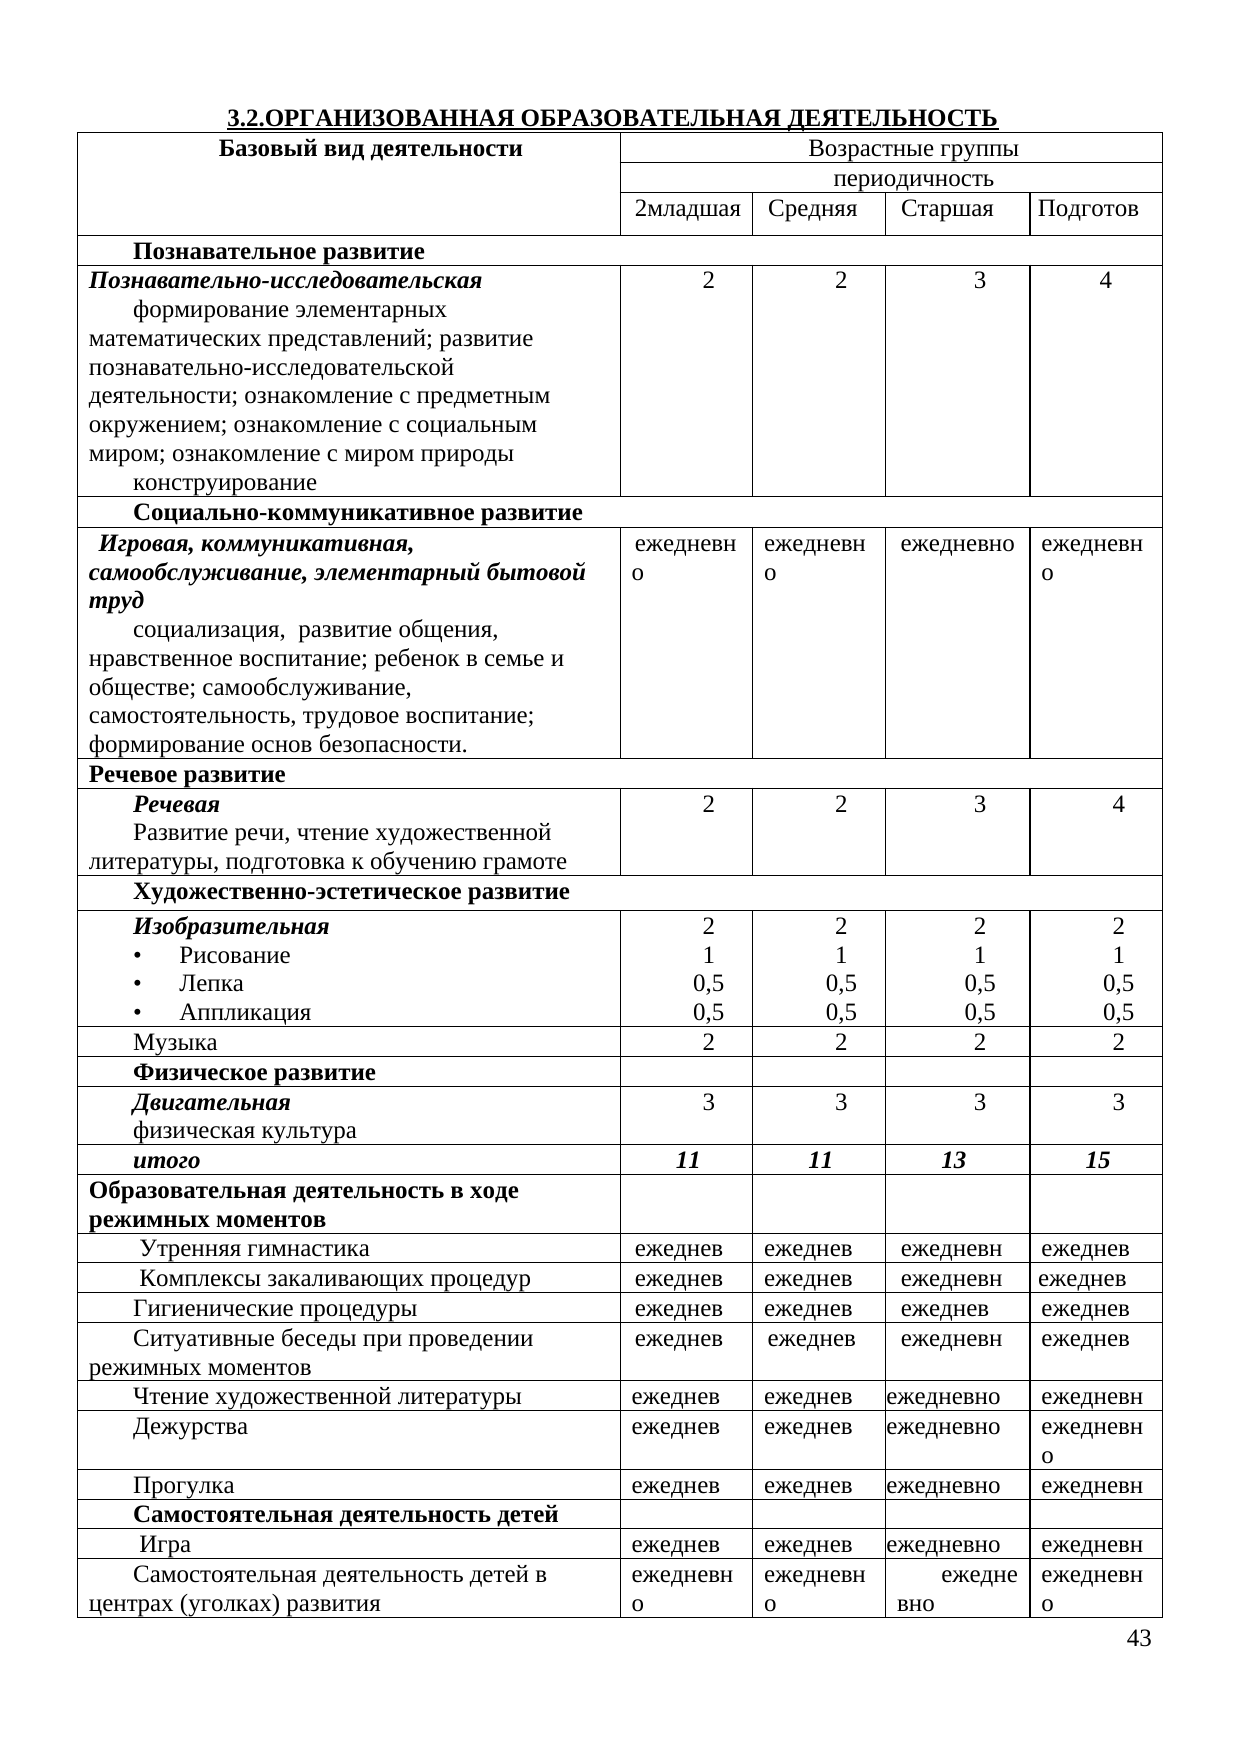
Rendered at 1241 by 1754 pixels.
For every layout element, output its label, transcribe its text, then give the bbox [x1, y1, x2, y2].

table_cell [753, 1500, 885, 1528]
table_cell ежеднев [753, 1323, 885, 1380]
table_cell 2 1 0,5 0,5 [753, 911, 885, 1026]
table_cell Музыка [78, 1027, 620, 1056]
table_cell ежеднев [1031, 1323, 1162, 1380]
table_cell 2 [621, 789, 752, 875]
table_cell ежедневно [886, 528, 1029, 758]
table_cell ежедневн [886, 1263, 1029, 1292]
table_cell 3 [1031, 1087, 1162, 1144]
table_cell ежедневно [886, 1411, 1029, 1469]
table_cell Ситуативные беседы при проведении режимных моментов [78, 1323, 620, 1380]
table_cell Художественно-эстетическое развитие [78, 876, 1162, 910]
table_cell 2 [753, 789, 885, 875]
table_cell ежедневн [886, 1323, 1029, 1380]
table_cell Самостоятельная деятельность детей [78, 1500, 620, 1528]
table_cell 2 [621, 266, 752, 496]
table_cell 3 [621, 1087, 752, 1144]
table_cell периодичность [621, 163, 1162, 192]
table_cell Старшая [886, 193, 1029, 235]
table_cell 2 [886, 1027, 1029, 1056]
table_cell ежедневно [886, 1381, 1029, 1410]
table_cell ежедневно [1031, 528, 1162, 758]
table_cell Речевая Развитие речи, чтение художественной литературы, подготовка к обучению грамоте [78, 789, 620, 875]
table_cell Познавательно-исследовательская формирование элементарных математических представлений; развитие познавательно-исследовательской деятельности; ознакомление с предметным окружением; ознакомление с социальным миром; ознакомление с миром природы конструирование [78, 266, 620, 496]
table_cell Дежурства [78, 1411, 620, 1469]
table_cell Средняя [753, 193, 885, 235]
table_cell ежедневно [886, 1559, 1029, 1617]
table_cell 2 1 0,5 0,5 [886, 911, 1029, 1026]
table_cell ежедневно [621, 528, 752, 758]
table_cell ежеднев [621, 1323, 752, 1380]
table_cell ежедневн [886, 1234, 1029, 1262]
table_cell ежеднев [753, 1381, 885, 1410]
table_cell [1031, 1057, 1162, 1086]
table_cell 2 1 0,5 0,5 [1031, 911, 1162, 1026]
table_cell ежедневно [1031, 1559, 1162, 1617]
table_cell Изобразительная • Рисование • Лепка • Аппликация [78, 911, 620, 1026]
table_cell ежедневно [753, 528, 885, 758]
table_cell ежедневно [621, 1559, 752, 1617]
table_cell 3 [753, 1087, 885, 1144]
table_cell 2 [1031, 1027, 1162, 1056]
table_cell 11 [621, 1145, 752, 1174]
table_cell Гигиенические процедуры [78, 1293, 620, 1322]
table_cell ежедневн [1031, 1470, 1162, 1498]
table_cell Образовательная деятельность в ходе режимных моментов [78, 1175, 620, 1232]
text 3.2.ОРГАНИЗОВАННАЯ ОБРАЗОВАТЕЛЬНАЯ ДЕЯТЕЛЬНОСТЬ [74, 103, 1152, 132]
table_cell ежеднев [621, 1470, 752, 1498]
table_cell ежедневн [1031, 1381, 1162, 1410]
table_cell [1031, 1500, 1162, 1528]
table_header Возрастные группы [621, 133, 1162, 162]
table_cell [753, 1175, 885, 1232]
table_cell ежеднев [1031, 1234, 1162, 1262]
table_cell Подготов [1031, 193, 1162, 235]
table_cell ежеднев [621, 1293, 752, 1322]
table_cell Познавательное развитие [78, 236, 1162, 264]
table_cell Игра [78, 1529, 620, 1558]
table_header Базовый вид деятельности [78, 133, 620, 235]
table_cell 2 [753, 266, 885, 496]
table_cell Утренняя гимнастика [78, 1234, 620, 1262]
table_cell [753, 1057, 885, 1086]
table_cell Чтение художественной литературы [78, 1381, 620, 1410]
table_cell ежеднев [1031, 1263, 1162, 1292]
table_cell ежедневно [753, 1559, 885, 1617]
table_cell [621, 1057, 752, 1086]
table_cell ежеднев [753, 1263, 885, 1292]
table_cell [621, 1175, 752, 1232]
table_cell Речевое развитие [78, 759, 1162, 788]
table_cell ежеднев [621, 1381, 752, 1410]
table_cell 4 [1031, 789, 1162, 875]
table_cell [886, 1057, 1029, 1086]
table_cell [621, 1500, 752, 1528]
table_cell Двигательная физическая культура [78, 1087, 620, 1144]
table_cell [1031, 1175, 1162, 1232]
table_cell 2 1 0,5 0,5 [621, 911, 752, 1026]
table_cell ежедневно [886, 1529, 1029, 1558]
table_cell ежеднев [621, 1263, 752, 1292]
table_cell ежеднев [753, 1470, 885, 1498]
table_cell [886, 1175, 1029, 1232]
table_cell 15 [1031, 1145, 1162, 1174]
table_cell ежеднев [621, 1234, 752, 1262]
table_cell ежеднев [621, 1529, 752, 1558]
table_cell 4 [1031, 266, 1162, 496]
table_cell Физическое развитие [78, 1057, 620, 1086]
table_cell 11 [753, 1145, 885, 1174]
table_cell ежеднев [886, 1293, 1029, 1322]
table_cell [886, 1500, 1029, 1528]
table_cell 2младшая [621, 193, 752, 235]
table_cell Самостоятельная деятельность детей в центрах (уголках) развития [78, 1559, 620, 1617]
table_cell Комплексы закаливающих процедур [78, 1263, 620, 1292]
table_cell ежеднев [1031, 1293, 1162, 1322]
table_cell Прогулка [78, 1470, 620, 1498]
table_cell 2 [621, 1027, 752, 1056]
table_cell 3 [886, 266, 1029, 496]
table_cell 2 [753, 1027, 885, 1056]
table_cell ежеднев [753, 1529, 885, 1558]
table_cell ежеднев [753, 1293, 885, 1322]
table_cell Игровая, коммуникативная, самообслуживание, элементарный бытовой труд социализация, развитие общения, нравственное воспитание; ребенок в семье и обществе; самообслуживание, самостоятельность, трудовое воспитание; формирование основ безопасности. [78, 528, 620, 758]
table_cell 3 [886, 1087, 1029, 1144]
table_cell Социально-коммуникативное развитие [78, 497, 1162, 527]
table_cell 3 [886, 789, 1029, 875]
table_cell 13 [886, 1145, 1029, 1174]
table_cell итого [78, 1145, 620, 1174]
table_cell ежеднев [753, 1234, 885, 1262]
table_cell ежеднев [753, 1411, 885, 1469]
table_cell ежеднев [621, 1411, 752, 1469]
table_cell ежедневно [886, 1470, 1029, 1498]
table_cell ежедневно [1031, 1411, 1162, 1469]
table_cell ежедневн [1031, 1529, 1162, 1558]
